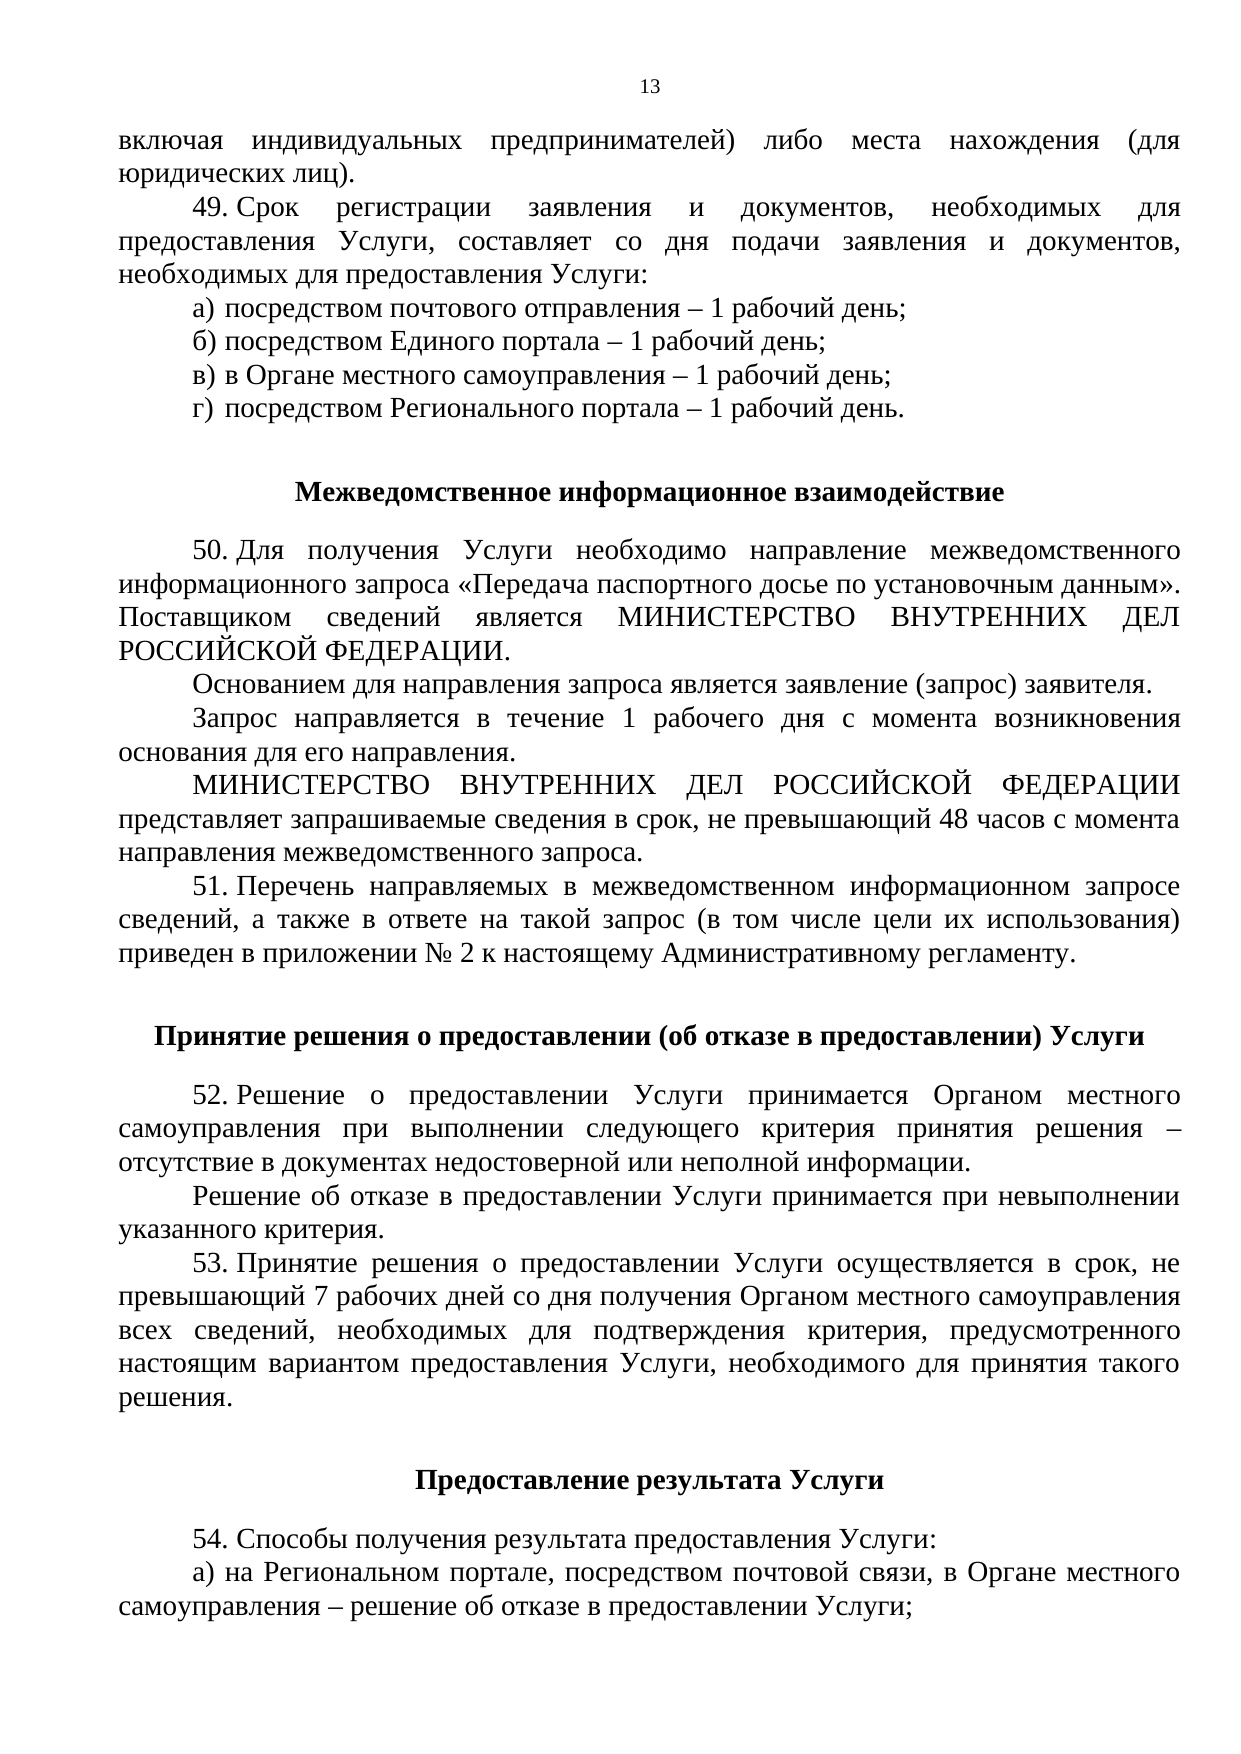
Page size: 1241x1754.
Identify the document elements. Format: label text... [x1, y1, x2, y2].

text Предоставление результата Услуги [118, 1462, 1181, 1496]
list посредством почтового отправления – 1 рабочий день; [118, 290, 1181, 323]
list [118, 122, 1181, 189]
list Способы получения результата предоставления Услуги: [118, 1521, 1181, 1554]
text Запрос направляется в течение 1 рабочего дня с момента возникновения основания для его направления. [118, 700, 1181, 767]
list Перечень направляемых в межведомственном информационном запросе сведений, а также в ответе на такой запрос (в том числе цели их использования) приведен в приложении № 2 к настоящему Административному регламенту. [118, 868, 1181, 968]
text Основанием для направления запроса является заявление (запрос) заявителя. [118, 667, 1181, 700]
list на Региональном портале, посредством почтовой связи, в Органе местного самоуправления – решение об отказе в предоставлении Услуги ; [118, 1554, 1181, 1622]
list посредством Единого портала – 1 рабочий день; [118, 323, 1181, 357]
text МИНИСТЕРСТВО ВНУТРЕННИХ ДЕЛ РОССИЙСКОЙ ФЕДЕРАЦИИ представляет запрашиваемые сведения в срок, не превышающий 48 часов с момента направления межведомственного запроса. [118, 767, 1181, 868]
list Решение о предоставлении Услуги принимается Органом местного самоуправления при выполнении следующего критерия принятия решения – отсутствие в документах недостоверной или неполной информации. [118, 1077, 1181, 1178]
list посредством Регионального портала – 1 рабочий день. [118, 390, 1181, 424]
list Принятие решения о предоставлении Услуги осуществляется в срок, не превышающий 7 рабочих дней со дня получения Органом местного самоуправления всех сведений, необходимых для подтверждения критерия, предусмотренного настоящим вариантом предоставления Услуги, необходимого для принятия такого решения. [118, 1245, 1181, 1412]
list Срок регистрации заявления и документов, необходимых для предоставления Услуги, составляет со дня подачи заявления и документов, необходимых для предоставления Услуги: [118, 189, 1181, 290]
text Принятие решения о предоставлении (об отказе в предоставлении) Услуги [118, 1018, 1181, 1052]
text Решение об отказе в предоставлении Услуги принимается при невыполнении указанного критерия. [118, 1178, 1181, 1245]
list Для получения Услуги необходимо направление межведомственного информационного запроса «Передача паспортного досье по установочным данным». Поставщиком сведений является МИНИСТЕРСТВО ВНУТРЕННИХ ДЕЛ РОССИЙСКОЙ ФЕДЕРАЦИИ. [118, 532, 1181, 667]
text Межведомственное информационное взаимодействие [118, 474, 1181, 507]
list в Органе местного самоуправления – 1 рабочий день; [118, 357, 1181, 390]
